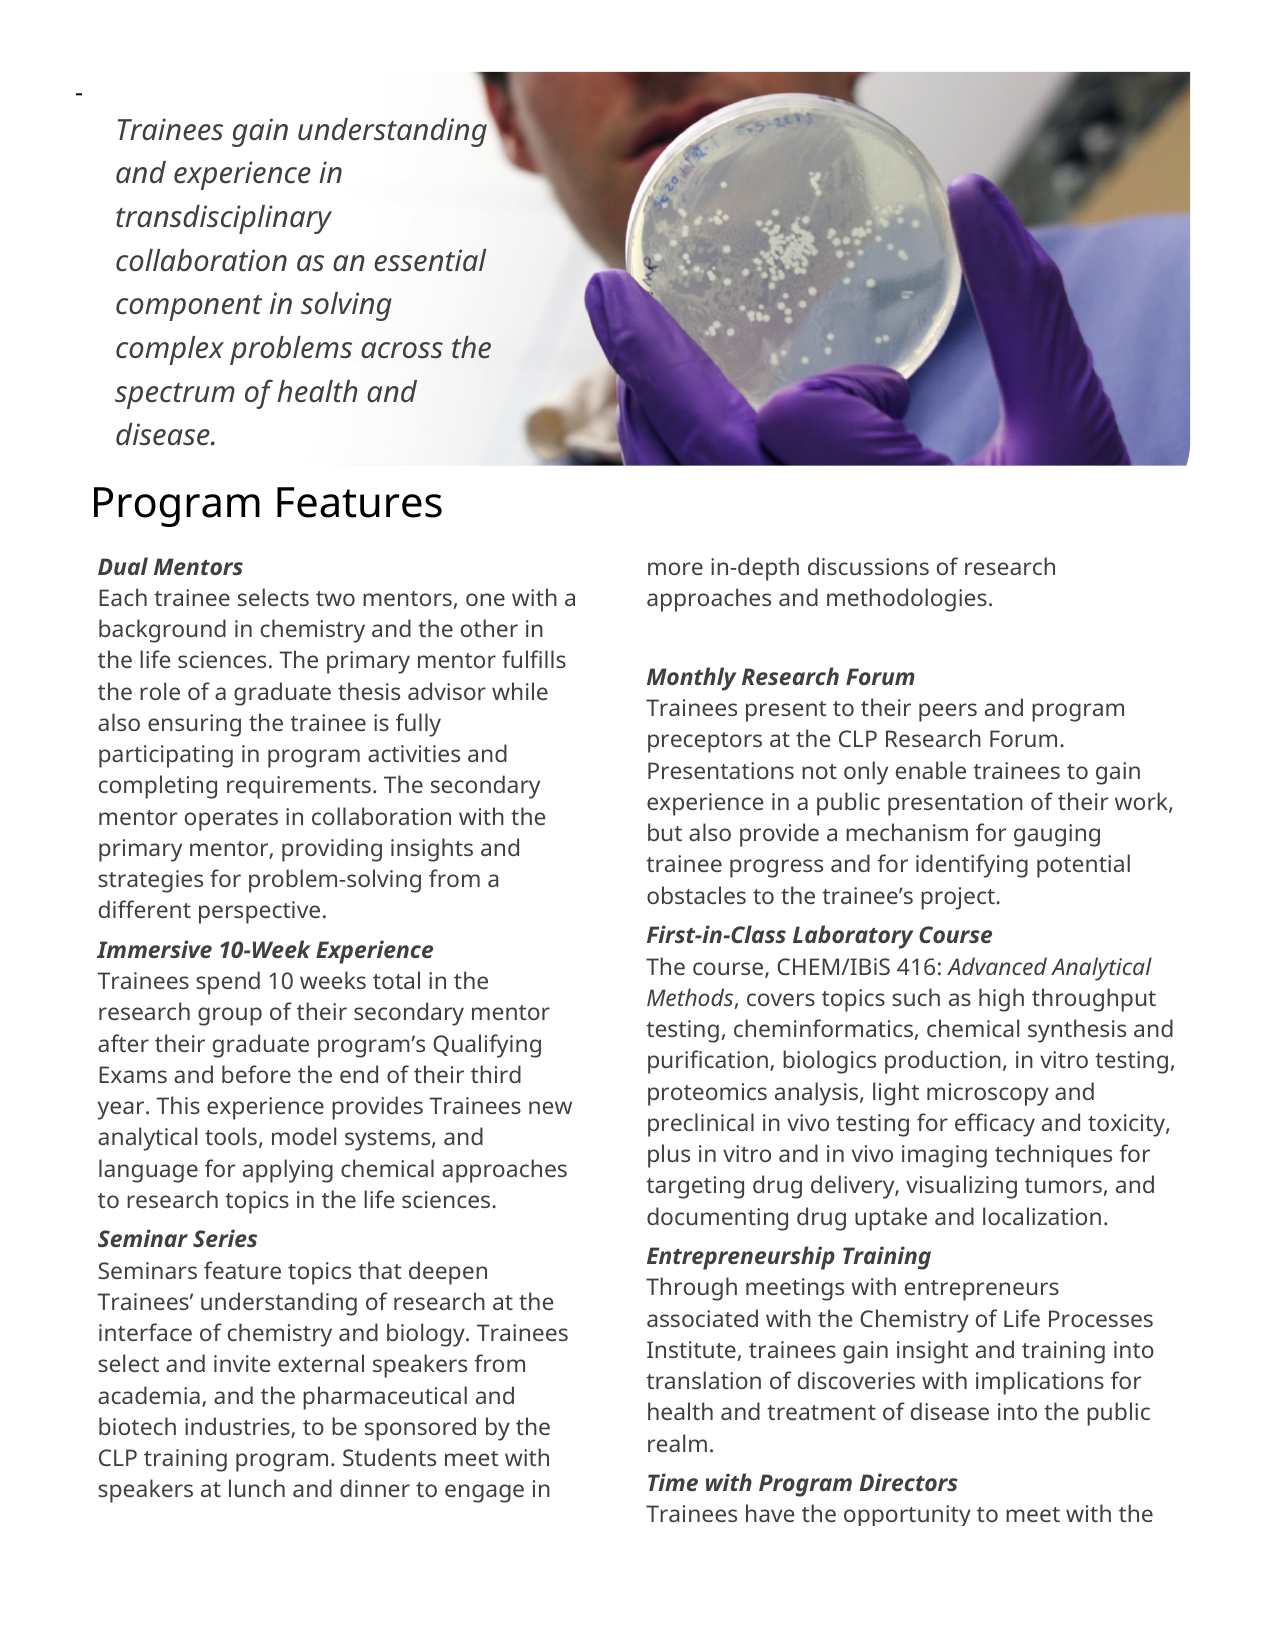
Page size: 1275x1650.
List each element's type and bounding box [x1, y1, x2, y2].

picture [112, 71, 1191, 465]
